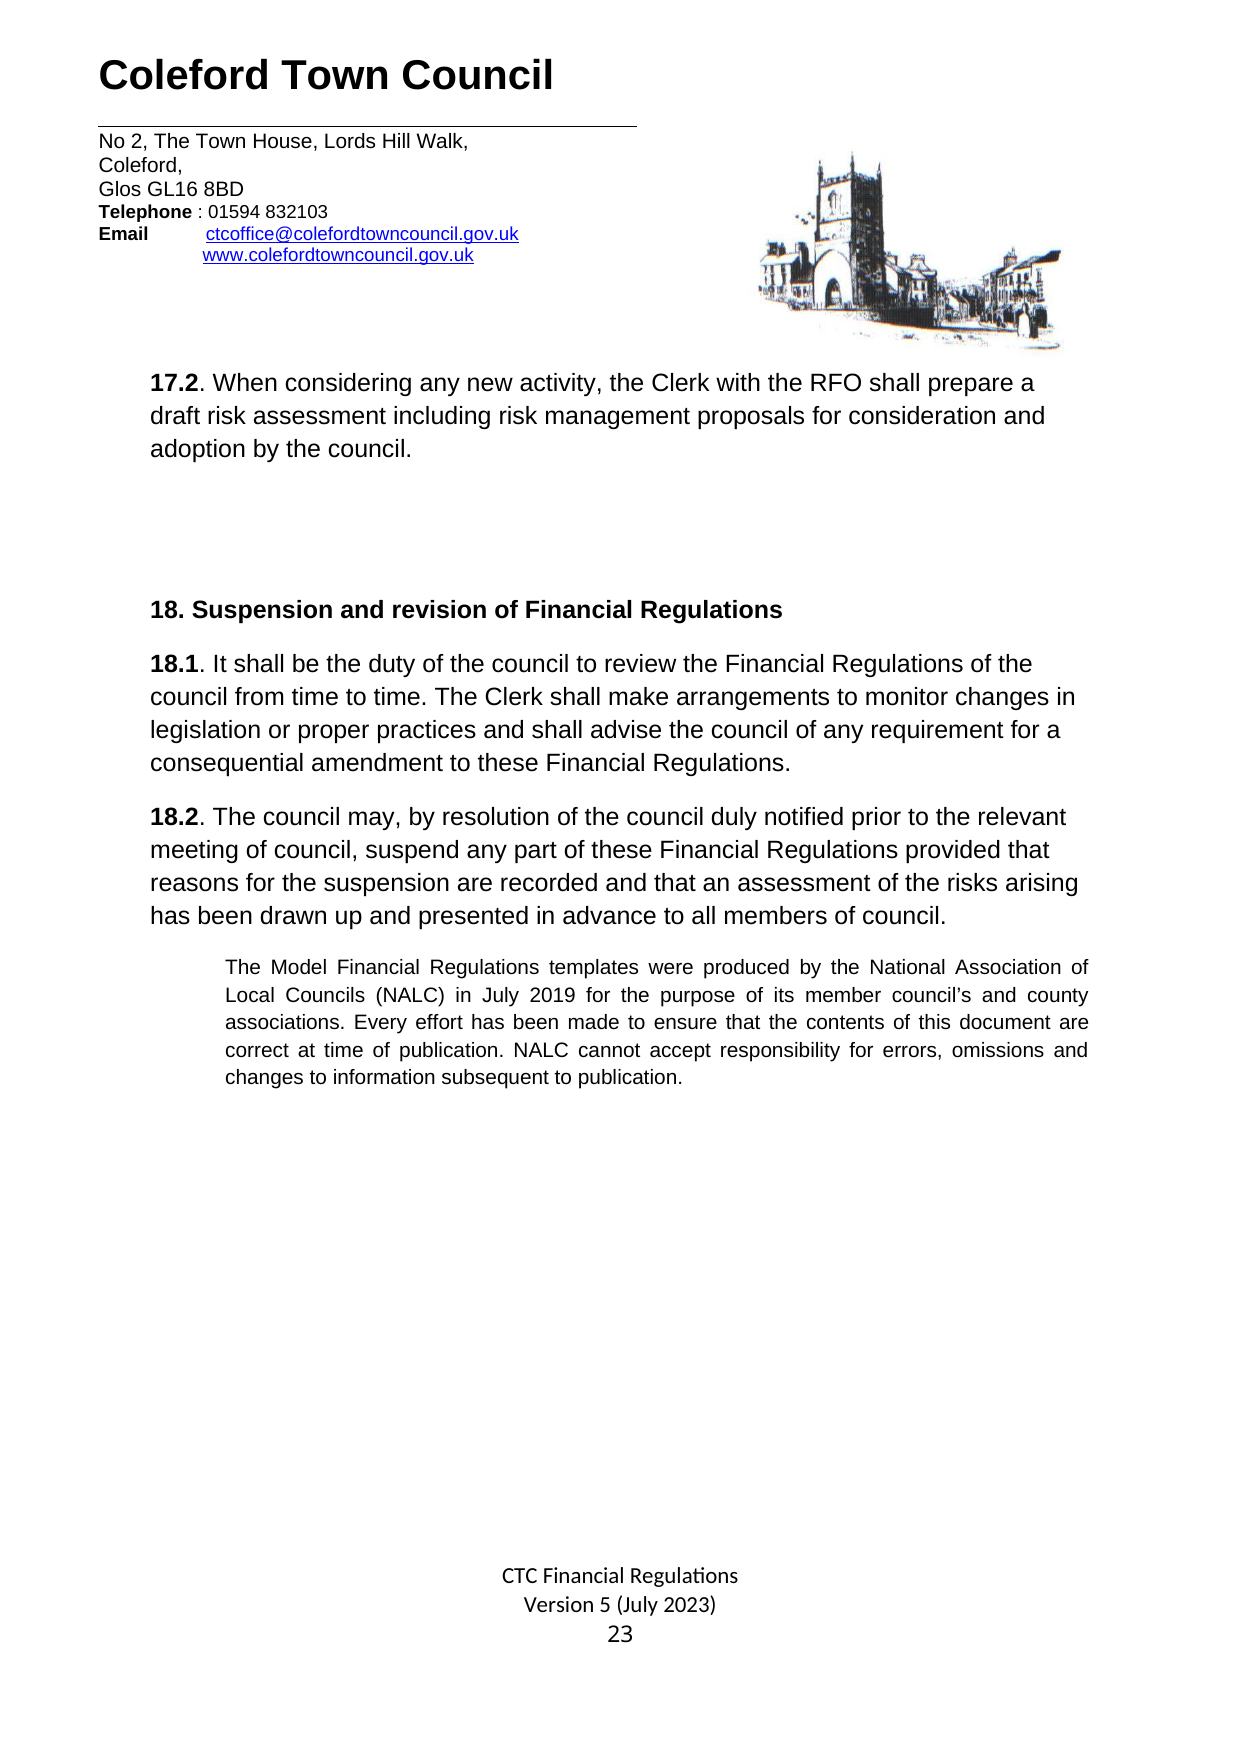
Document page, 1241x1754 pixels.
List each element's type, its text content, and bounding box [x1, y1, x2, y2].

text 18. Suspension and revision of Financial Regulations [150, 595, 1090, 624]
text 17.2. When considering any new activity, the Clerk with the RFO shall prepare a draft risk assessment including risk management proposals for consideration and adoption by the council. [150, 368, 1090, 462]
text The Model Financial Regulations templates were produced by the National Association of Local Councils (NALC) in July 2019 for the purpose of its member council’s and county associations. Every effort has been made to ensure that the contents of this document are correct at time of publication. NALC cannot accept responsibility for errors, omissions and changes to information subsequent to publication. [225, 955, 1090, 1116]
picture [735, 100, 1091, 368]
text 18.1. It shall be the duty of the council to review the Financial Regulations of the council from time to time. The Clerk shall make arrangements to monitor changes in legislation or proper practices and shall advise the council of any requirement for a consequential amendment to these Financial Regulations. [150, 649, 1090, 777]
text 18.2. The council may, by resolution of the council duly notified prior to the relevant meeting of council, suspend any part of these Financial Regulations provided that reasons for the suspension are recorded and that an assessment of the risks arising has been drawn up and presented in advance to all members of council. [150, 802, 1090, 930]
